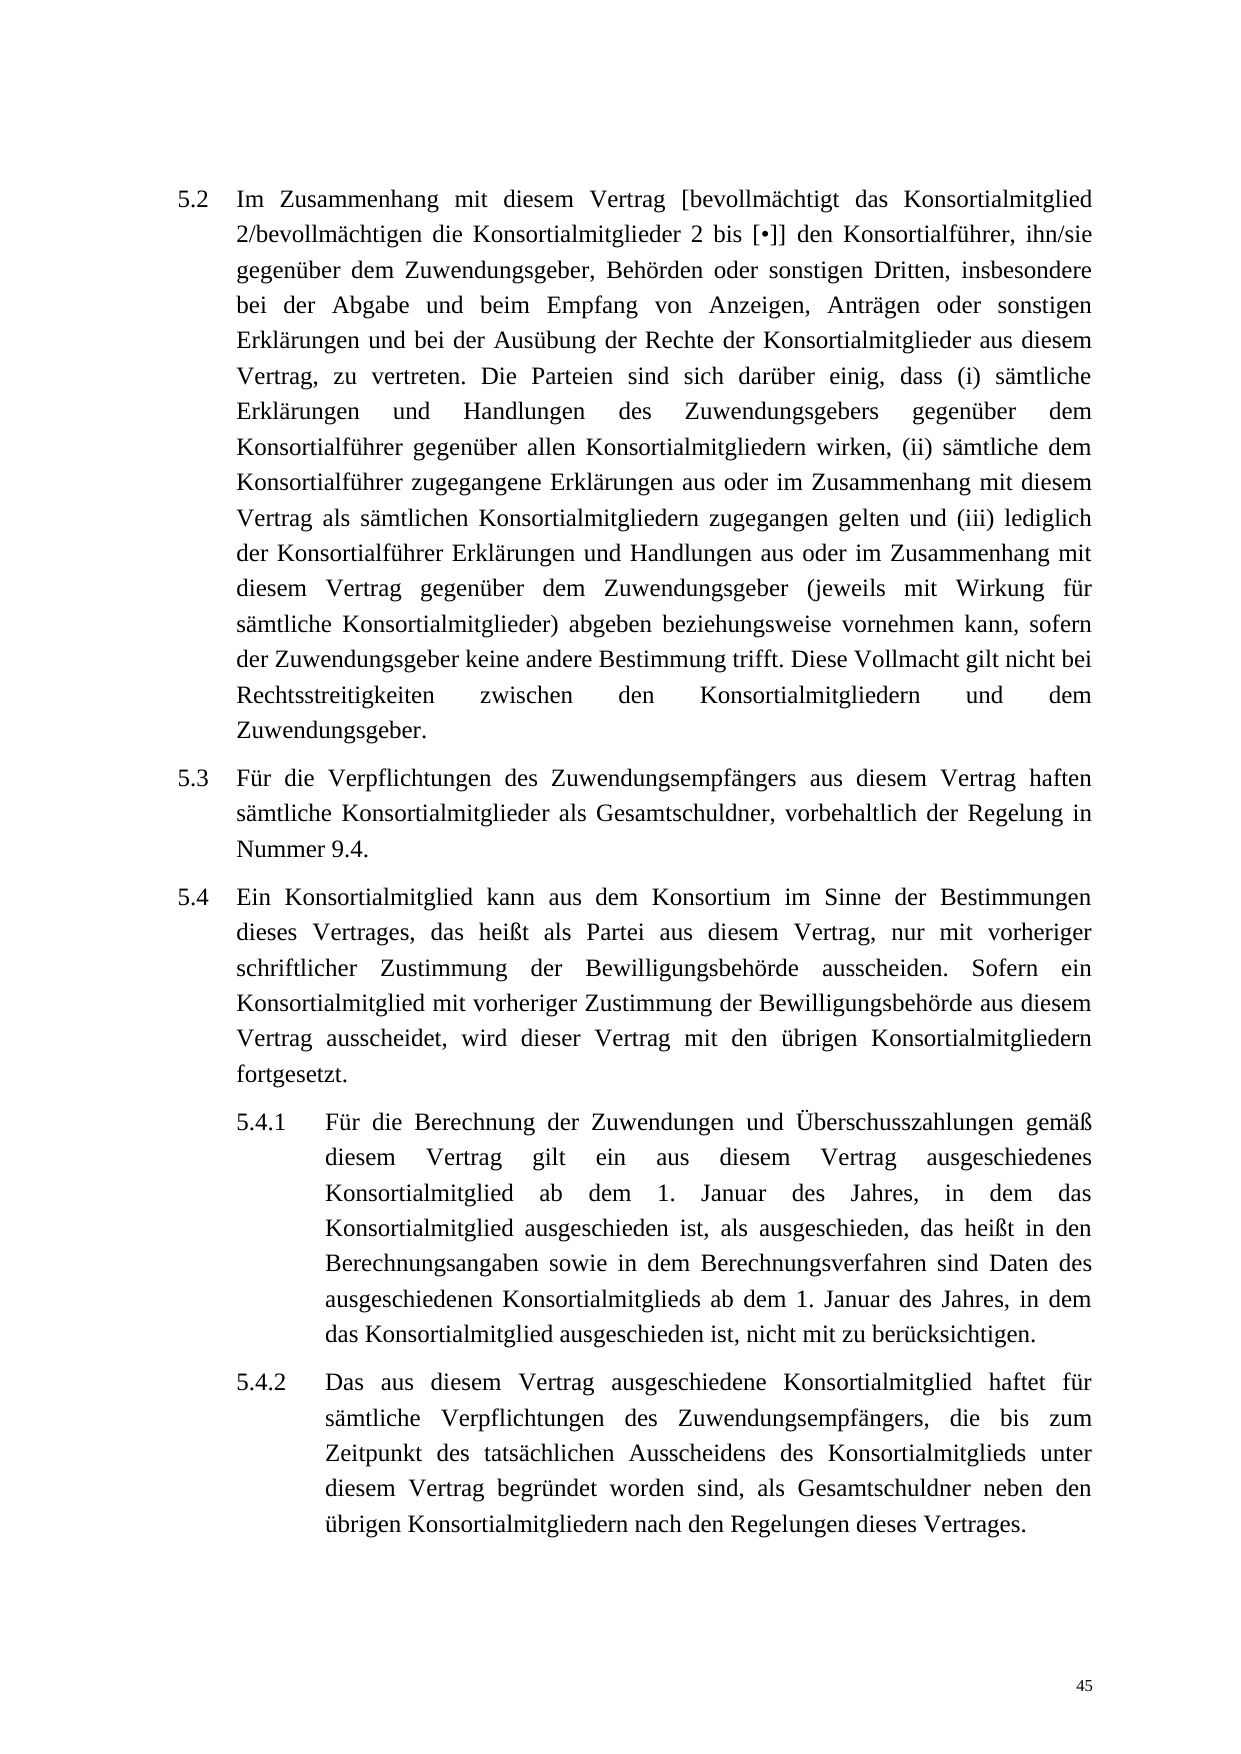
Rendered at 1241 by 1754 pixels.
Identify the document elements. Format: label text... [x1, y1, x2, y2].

subtitle Im Zusammenhang mit diesem Vertrag [bevollmächtigt das Konsortialmitglied 2/bevollmächtigen die Konsortialmitglieder 2 bis [•]] den Konsortialführer, ihn/sie gegenüber dem Zuwendungsgeber, Behörden oder sonstigen Dritten, insbesondere bei der Abgabe und beim Empfang von Anzeigen, Anträgen oder sonstigen Erklärungen und bei der Ausübung der Rechte der Konsortialmitglieder aus diesem Vertrag, zu vertreten. Die Parteien sind sich darüber einig, dass (i) sämtliche Erklärungen und Handlungen des Zuwendungsgebers gegenüber dem Konsortialführer gegenüber allen Konsortialmitgliedern wirken, (ii) sämtliche dem Konsortialführer zugegangene Erklärungen aus oder im Zusammenhang mit diesem Vertrag als sämtlichen Konsortialmitgliedern zugegangen gelten und (iii) lediglich der Konsortialführer Erklärungen und Handlungen aus oder im Zusammenhang mit diesem Vertrag gegenüber dem Zuwendungsgeber (jeweils mit Wirkung für sämtliche Konsortialmitglieder) abgeben beziehungsweise vornehmen kann, sofern der Zuwendungsgeber keine andere Bestimmung trifft. Diese Vollmacht gilt nicht bei Rechtsstreitigkeiten zwischen den Konsortialmitgliedern und dem Zuwendungsgeber. [177, 177, 1092, 744]
subtitle Für die Berechnung der Zuwendungen und Überschusszahlungen gemäß diesem Vertrag gilt ein aus diesem Vertrag ausgeschiedenes Konsortialmitglied ab dem 1. Januar des Jahres, in dem das Konsortialmitglied ausgeschieden ist, als ausgeschieden, das heißt in den Berechnungsangaben sowie in dem Berechnungsverfahren sind Daten des ausgeschiedenen Konsortialmitglieds ab dem 1. Januar des Jahres, in dem das Konsortialmitglied ausgeschieden ist, nicht mit zu berücksichtigen. [236, 1100, 1092, 1348]
subtitle Ein Konsortialmitglied kann aus dem Konsortium im Sinne der Bestimmungen dieses Vertrages, das heißt als Partei aus diesem Vertrag, nur mit vorheriger schriftlicher Zustimmung der Bewilligungsbehörde ausscheiden. Sofern ein Konsortialmitglied mit vorheriger Zustimmung der Bewilligungsbehörde aus diesem Vertrag ausscheidet, wird dieser Vertrag mit den übrigen Konsortialmitgliedern fortgesetzt. [177, 875, 1092, 1088]
subtitle Für die Verpflichtungen des Zuwendungsempfängers aus diesem Vertrag haften sämtliche Konsortialmitglieder als Gesamtschuldner, vorbehaltlich der Regelung in Nummer 9.4. [177, 756, 1092, 863]
subtitle Das aus diesem Vertrag ausgeschiedene Konsortialmitglied haftet für sämtliche Verpflichtungen des Zuwendungsempfängers, die bis zum Zeitpunkt des tatsächlichen Ausscheidens des Konsortialmitglieds unter diesem Vertrag begründet worden sind, als Gesamtschuldner neben den übrigen Konsortialmitgliedern nach den Regelungen dieses Vertrages. [236, 1361, 1092, 1538]
